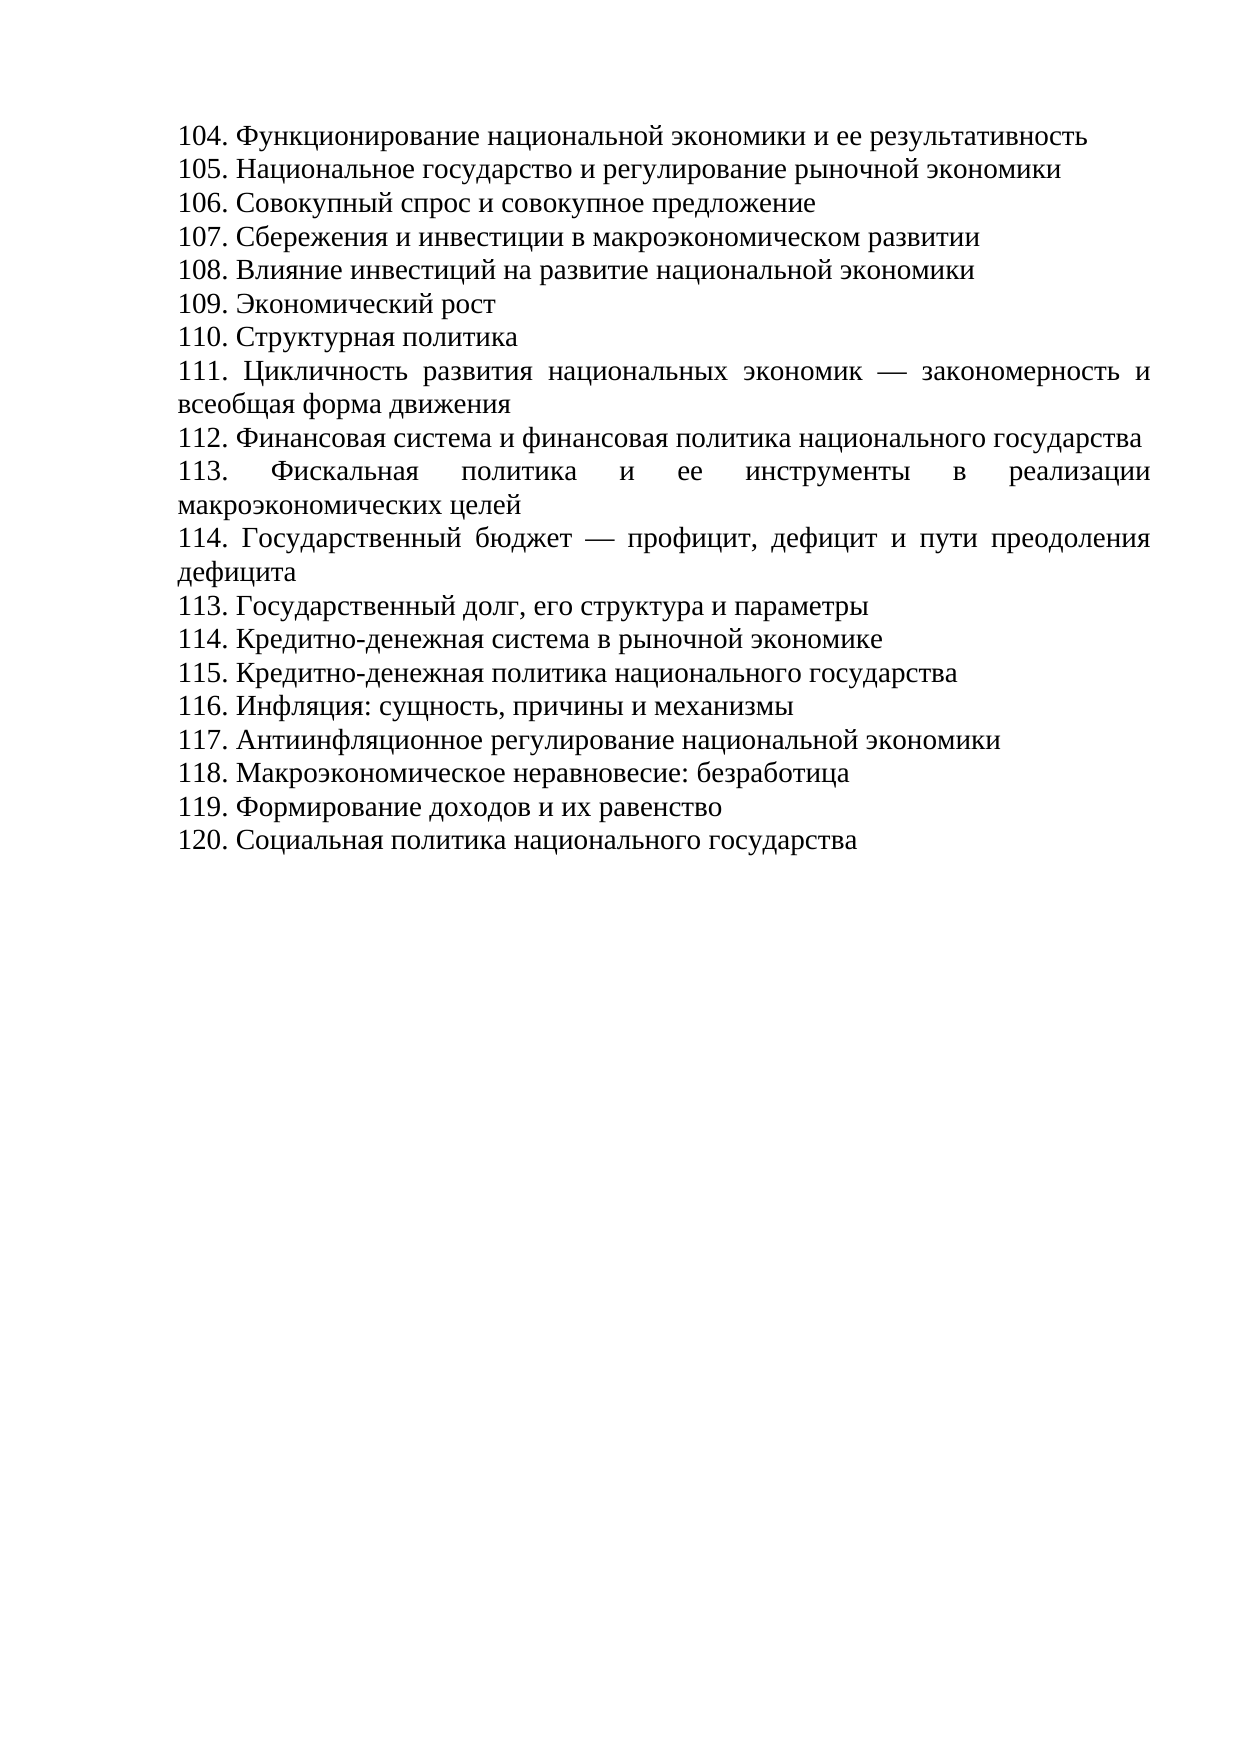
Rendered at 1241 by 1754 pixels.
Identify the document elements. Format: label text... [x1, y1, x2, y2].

text 108. Влияние инвестиций на развитие национальной экономики [177, 252, 1152, 286]
text 114. Кредитно-денежная система в рыночной экономике [177, 621, 1152, 655]
text 110. Структурная политика [177, 319, 1152, 353]
text 104. Функционирование национальной экономики и ее результативность [177, 118, 1152, 152]
text 106. Совокупный спрос и совокупное предложение [177, 185, 1152, 219]
text 118. Макроэкономическое неравновесие: безработица [177, 755, 1152, 789]
text 117. Антиинфляционное регулирование национальной экономики [177, 722, 1152, 755]
text 105. Национальное государство и регулирование рыночной экономики [177, 152, 1152, 185]
text 113. Фискальная политика и ее инструменты в реализации макроэкономических целей [177, 453, 1152, 521]
text 107. Сбережения и инвестиции в макроэкономическом развитии [177, 219, 1152, 252]
text 111. Цикличность развития национальных экономик — закономерность и всеобщая форма движения [177, 353, 1152, 420]
text 109. Экономический рост [177, 286, 1152, 319]
text 112. Финансовая система и финансовая политика национального государства [177, 420, 1152, 453]
text 115. Кредитно-денежная политика национального государства [177, 655, 1152, 688]
text 116. Инфляция: сущность, причины и механизмы [177, 688, 1152, 722]
text 113. Государственный долг, его структура и параметры [177, 588, 1152, 621]
text 119. Формирование доходов и их равенство [177, 789, 1152, 822]
text 114. Государственный бюджет — профицит, дефицит и пути преодоления дефицита [177, 521, 1152, 588]
text 120. Социальная политика национального государства [177, 822, 1152, 856]
